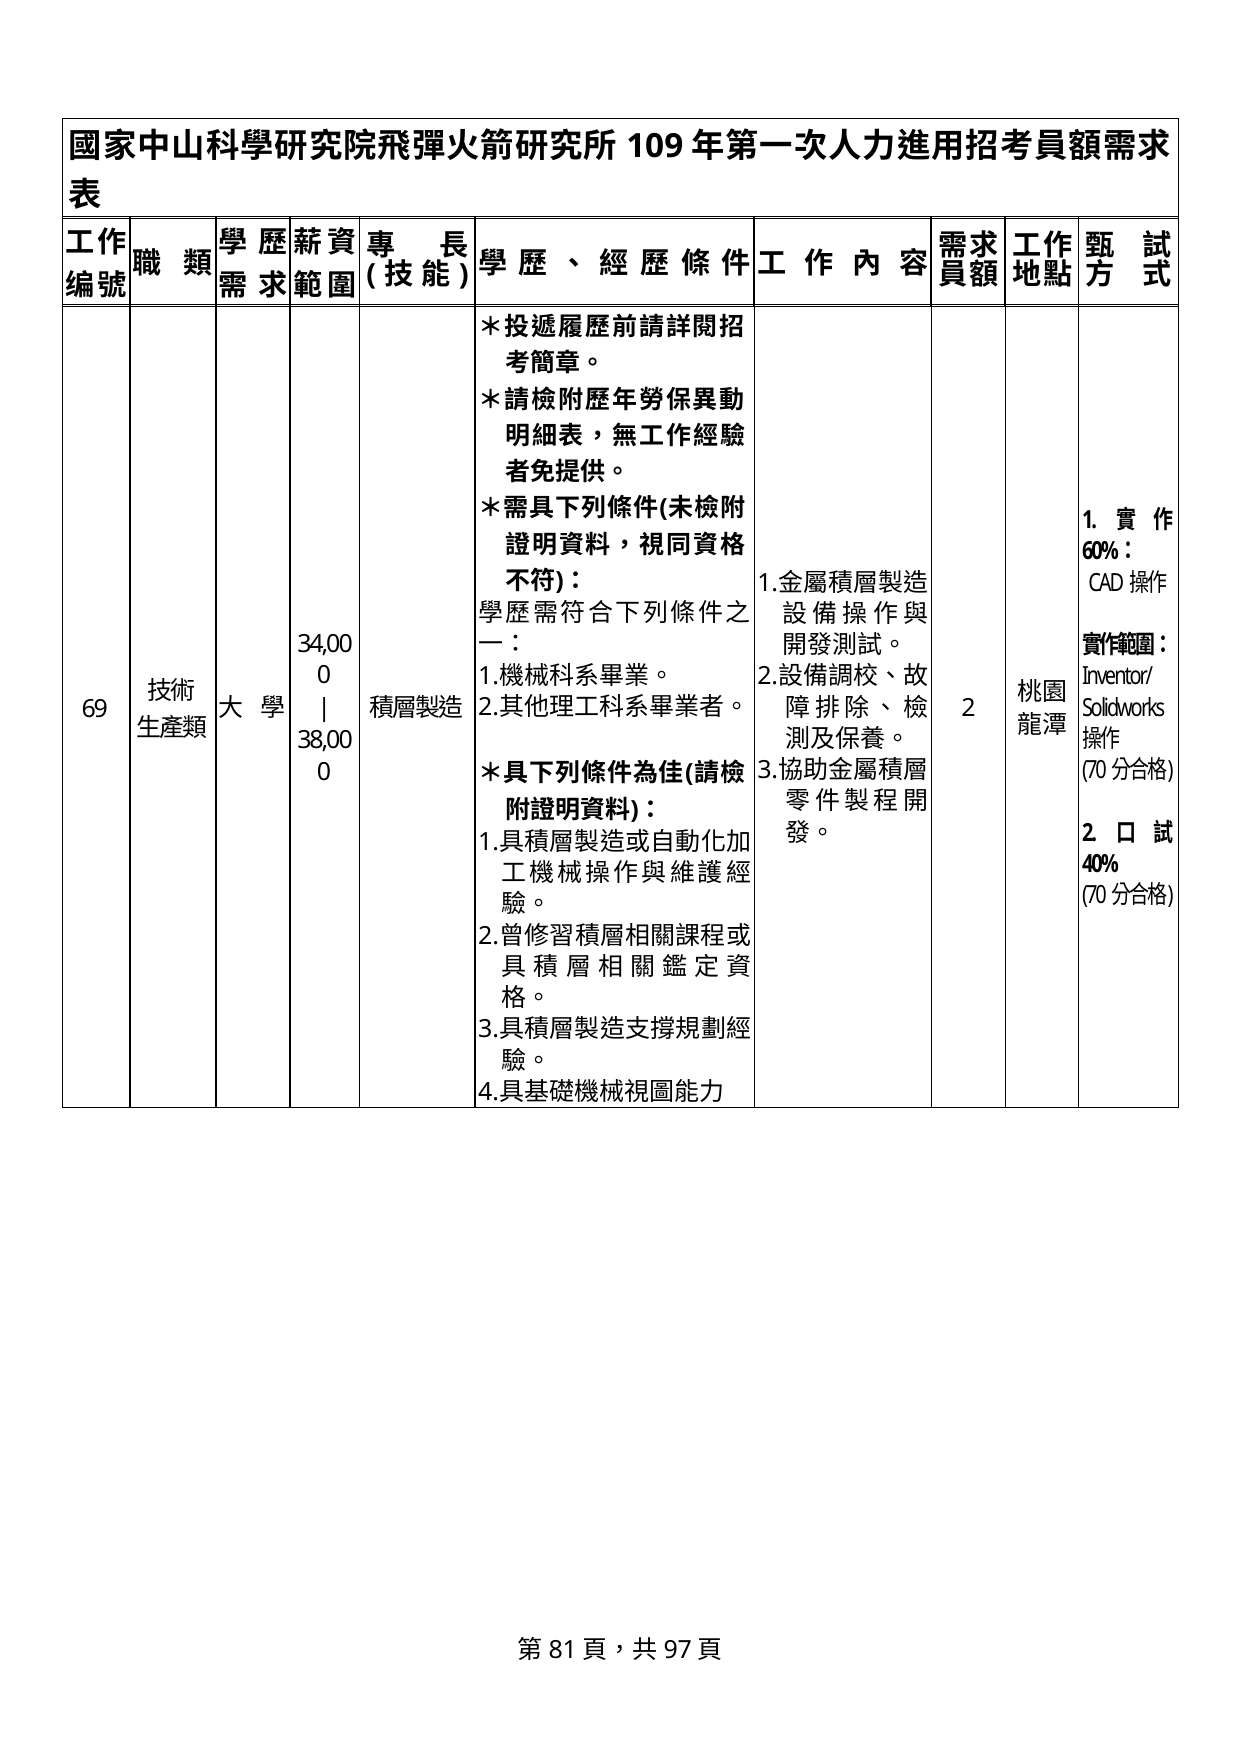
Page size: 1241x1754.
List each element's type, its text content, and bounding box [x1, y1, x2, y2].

table_cell 甄試 方式 [1079, 219, 1178, 303]
table_cell ＊投遞履歷前請詳閱招考簡章。 ＊請檢附歷年勞保異動明細表，無工作經驗者免提供。 ＊需具下列條件(未檢附證明資料，視同資格不符)： 學歷需符合下列條件之一： 1.機械科系畢業。 2.其他理工科系畢業者。 ＊具下列條件為佳(請檢附證明資料)： 1.具積層製造或自動化加工機械操作與維護經驗。 2.曾修習積層相關課程或具積層相關鑑定資格。 3.具積層製造支撐規劃經驗。 4.具基礎機械視圖能力 [476, 307, 754, 1107]
table_cell 專長 (技能) [360, 219, 474, 303]
table_cell 學歷需求 [217, 219, 289, 303]
table_cell 工作地點 [1006, 219, 1078, 303]
table_cell 桃園 龍潭 [1006, 307, 1078, 1107]
table_cell 1.金屬積層製造設備操作與開發測試。 2.設備調校、故障排除、檢測及保養。 3.協助金屬積層零件製程開發。 [755, 307, 931, 1107]
table_cell 大學 [217, 307, 289, 1107]
table_cell 69 [63, 307, 129, 1107]
table_cell 工作內容 [755, 219, 930, 303]
table_cell 工作编號 [63, 219, 129, 303]
table_cell 技術 生產類 [131, 307, 215, 1107]
table_cell 職類 [131, 219, 215, 303]
table_cell 34,000 | 38,000 [291, 307, 359, 1107]
table_cell 1.實作60%： CAD操作 實作範圍： Inventor/Solidworks操作 (70分合格) 2.口試40% (70分合格) [1079, 307, 1178, 1107]
table_header 國家中山科學研究院飛彈火箭研究所109年第一次人力進用招考員額需求表 [63, 119, 1178, 216]
table_cell 積層製造 [360, 307, 474, 1107]
table_cell 需求 員額 [932, 219, 1004, 303]
table_cell 2 [932, 307, 1005, 1107]
table_cell 薪資 範圍 [291, 219, 359, 303]
table_cell 學歷、經歷條件 [476, 219, 753, 303]
